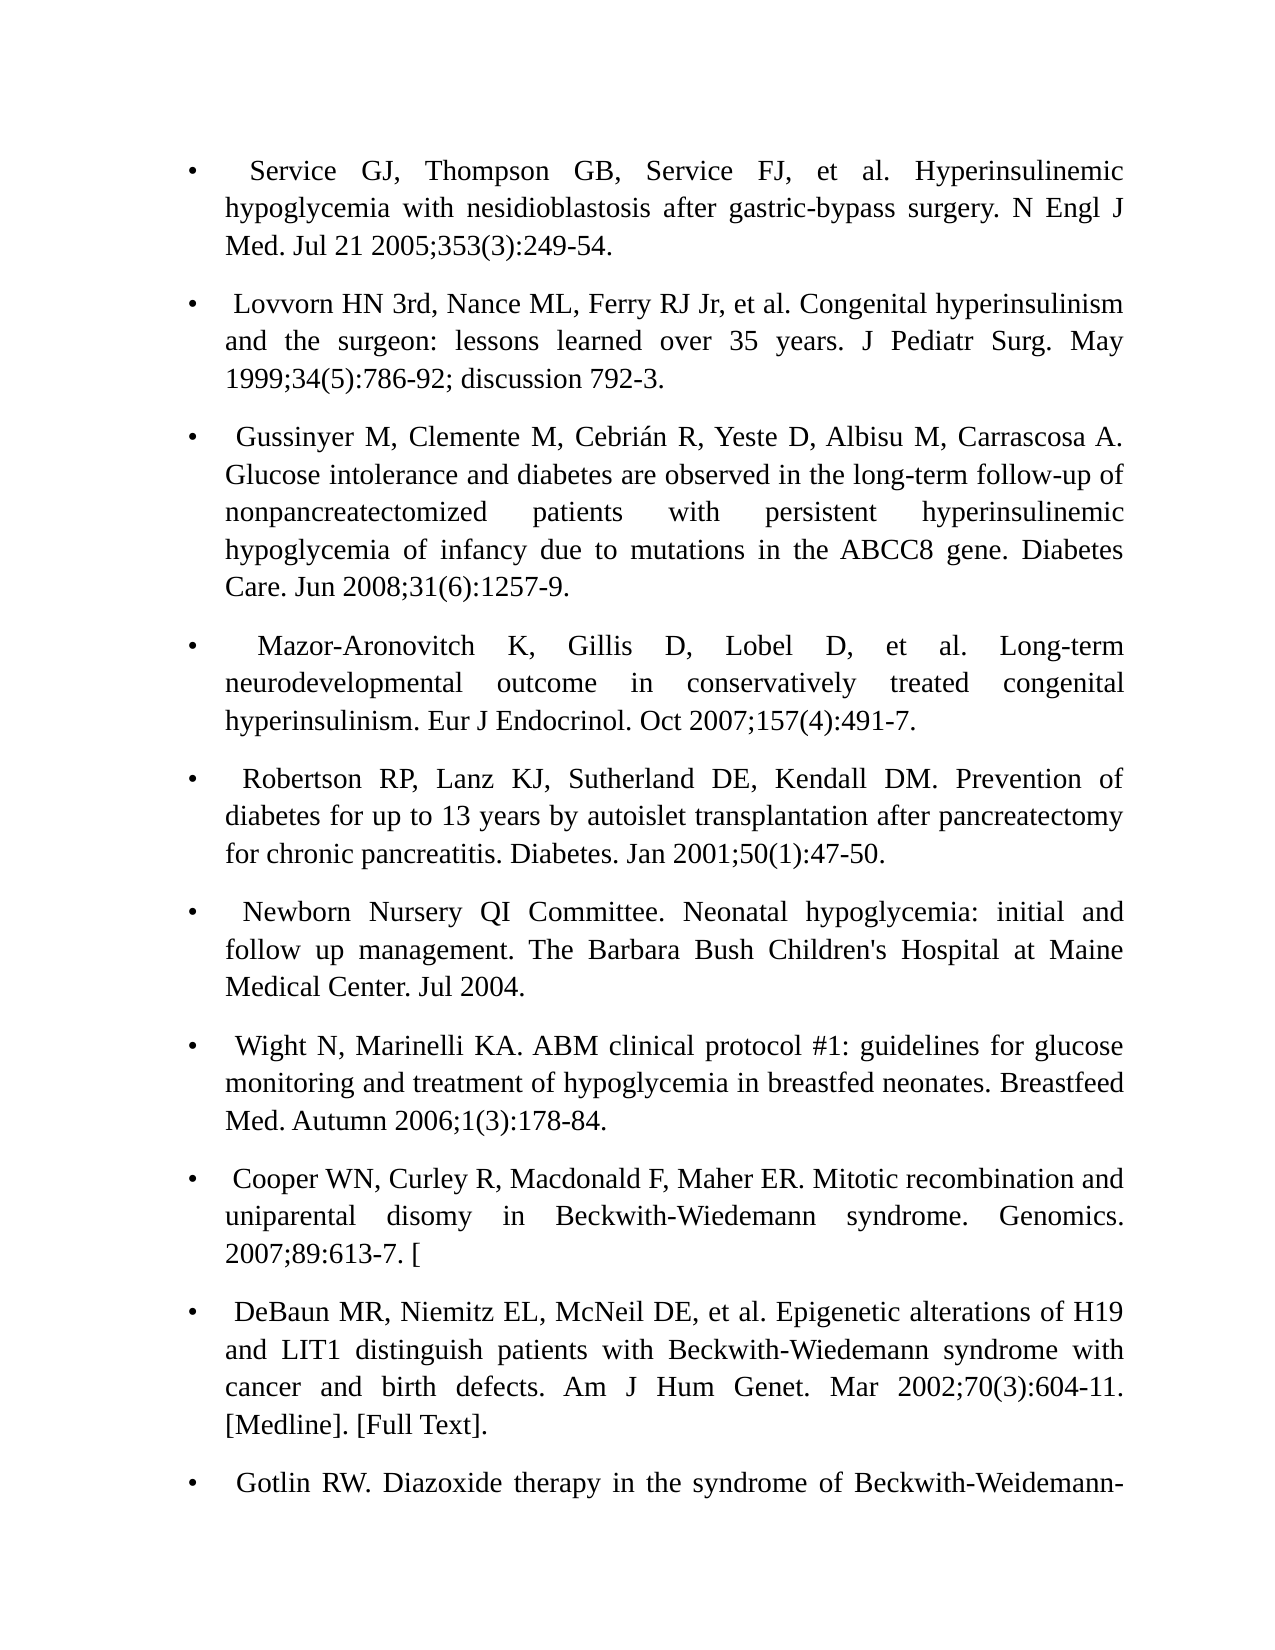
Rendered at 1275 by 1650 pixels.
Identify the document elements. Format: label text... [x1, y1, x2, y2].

list Lovvorn HN 3rd, Nance ML, Ferry RJ Jr, et al. Congenital hyperinsulinism and the surgeon: lessons learned over 35 years. J Pediatr Surg. May 1999;34(5):786-92; discussion 792-3. [187, 283, 1125, 396]
list DeBaun MR, Niemitz EL, McNeil DE, et al. Epigenetic alterations of H19 and LIT1 distinguish patients with Beckwith-Wiedemann syndrome with cancer and birth defects. Am J Hum Genet. Mar 2002;70(3):604-11. [Medline]. [Full Text]. [187, 1292, 1125, 1442]
list Robertson RP, Lanz KJ, Sutherland DE, Kendall DM. Prevention of diabetes for up to 13 years by autoislet transplantation after pancreatectomy for chronic pancreatitis. Diabetes. Jan 2001;50(1):47-50. [187, 758, 1125, 871]
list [187, 1462, 1125, 1500]
list Gussinyer M, Clemente M, Cebrián R, Yeste D, Albisu M, Carrascosa A. Glucose intolerance and diabetes are observed in the long-term follow-up of nonpancreatectomized patients with persistent hyperinsulinemic hypoglycemia of infancy due to mutations in the ABCC8 gene. Diabetes Care. Jun 2008;31(6):1257-9. [187, 417, 1125, 604]
list Wight N, Marinelli KA. ABM clinical protocol #1: guidelines for glucose monitoring and treatment of hypoglycemia in breastfed neonates. Breastfeed Med. Autumn 2006;1(3):178-84. [187, 1025, 1125, 1137]
list Newborn Nursery QI Committee. Neonatal hypoglycemia: initial and follow up management. The Barbara Bush Children's Hospital at Maine Medical Center. Jul 2004. [187, 892, 1125, 1004]
list Service GJ, Thompson GB, Service FJ, et al. Hyperinsulinemic hypoglycemia with nesidioblastosis after gastric-bypass surgery. N Engl J Med. Jul 21 2005;353(3):249-54. [187, 150, 1125, 262]
list Cooper WN, Curley R, Macdonald F, Maher ER. Mitotic recombination and uniparental disomy in Beckwith-Wiedemann syndrome. Genomics. 2007;89:613-7. [ [187, 1158, 1125, 1271]
list Mazor-Aronovitch K, Gillis D, Lobel D, et al. Long-term neurodevelopmental outcome in conservatively treated congenital hyperinsulinism. Eur J Endocrinol. Oct 2007;157(4):491-7. [187, 625, 1125, 737]
